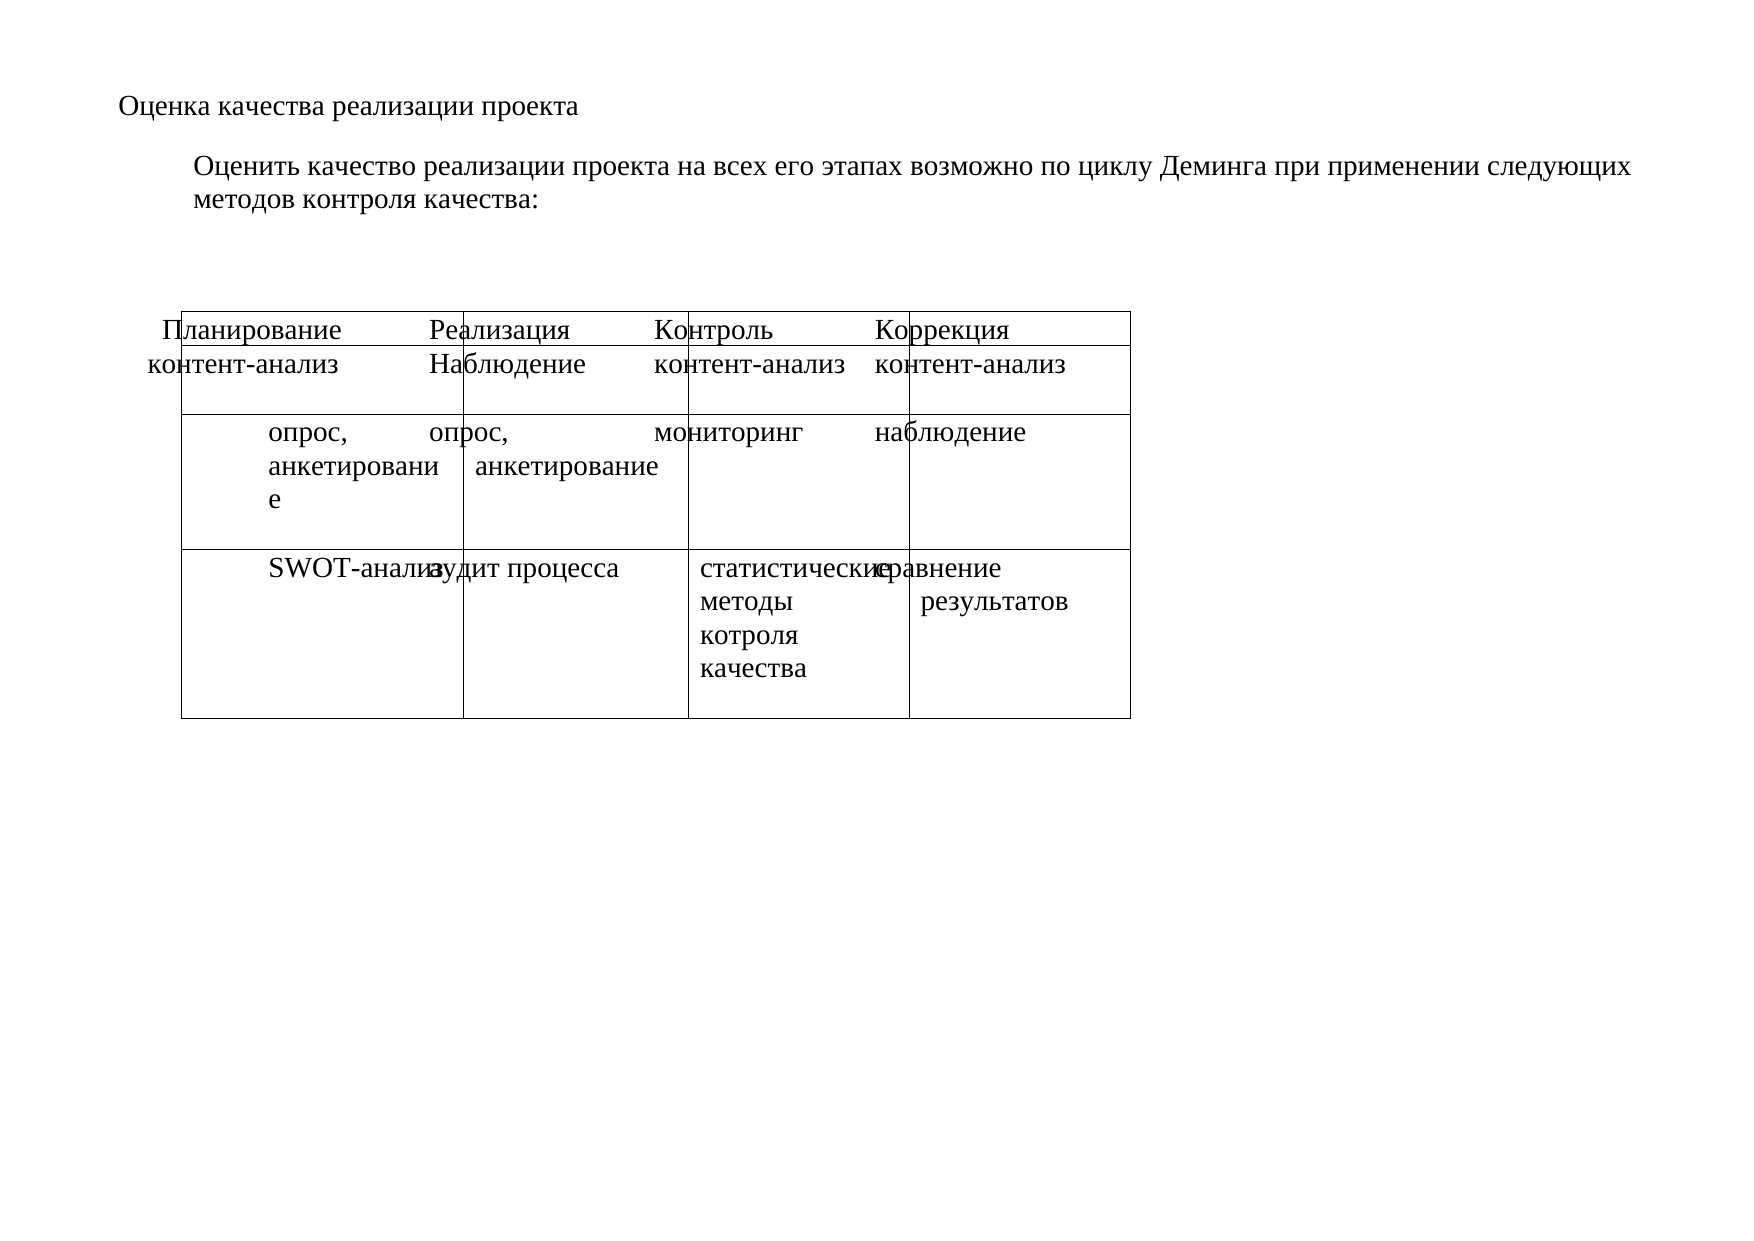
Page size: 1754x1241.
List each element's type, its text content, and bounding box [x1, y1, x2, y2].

table_header Контроль [689, 312, 909, 345]
table_cell контент-анализ [689, 346, 909, 413]
table_header Реализация [464, 312, 688, 345]
table_cell сравнение результатов [910, 550, 1130, 717]
table_cell опрос, анкетирование [464, 415, 688, 549]
table_cell статистические методы котроля качества [689, 550, 909, 717]
table_cell мониторинг [689, 415, 909, 549]
table_header Коррекция [910, 312, 1130, 345]
text Оценка качества реализации проекта [118, 88, 1636, 122]
table_cell контент-анализ [910, 346, 1130, 413]
table_cell опрос, анкетирование [182, 415, 463, 549]
table_cell Наблюдение [464, 346, 688, 413]
table_cell SWOT-анализ [182, 550, 463, 717]
table_header Планирование [182, 312, 463, 345]
table_cell контент-анализ [182, 346, 463, 413]
list Оценить качество реализации проекта на всех его этапах возможно по циклу Деминга при применении следующих методов контроля качества: [193, 148, 1636, 215]
table_cell наблюдение [910, 415, 1130, 549]
table_cell аудит процесса [464, 550, 688, 717]
